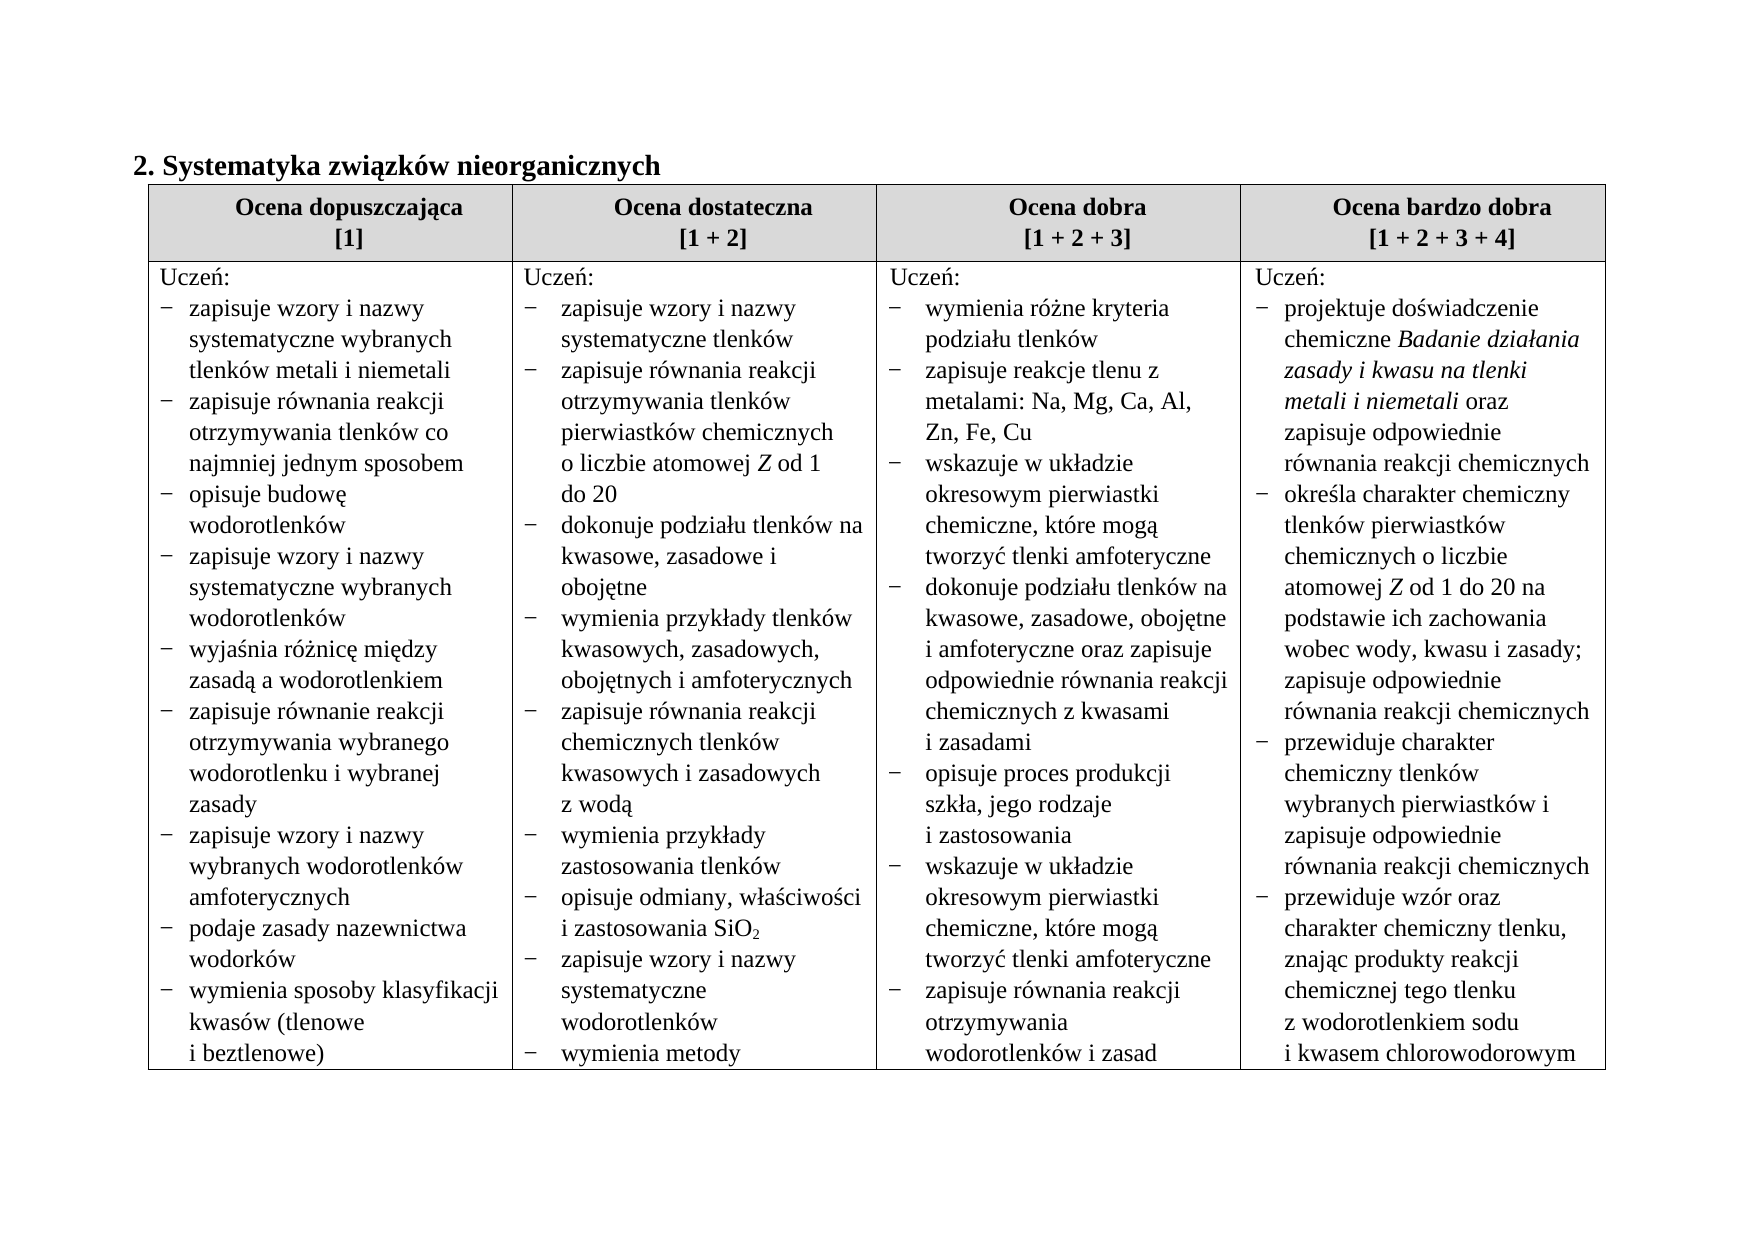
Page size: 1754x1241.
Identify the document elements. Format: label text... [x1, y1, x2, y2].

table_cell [149, 262, 512, 1069]
table_header Ocena bardzo dobra [1 + 2 + 3 + 4] [1241, 185, 1605, 261]
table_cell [1241, 262, 1605, 1069]
text 2. Systematyka związków nieorganicznych [133, 148, 1606, 181]
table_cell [513, 262, 876, 1069]
table_header Ocena dopuszczająca [1] [149, 185, 512, 261]
table_header Ocena dostateczna [1 + 2] [513, 185, 876, 261]
table_header Ocena dobra [1 + 2 + 3] [877, 185, 1240, 261]
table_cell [877, 262, 1240, 1069]
